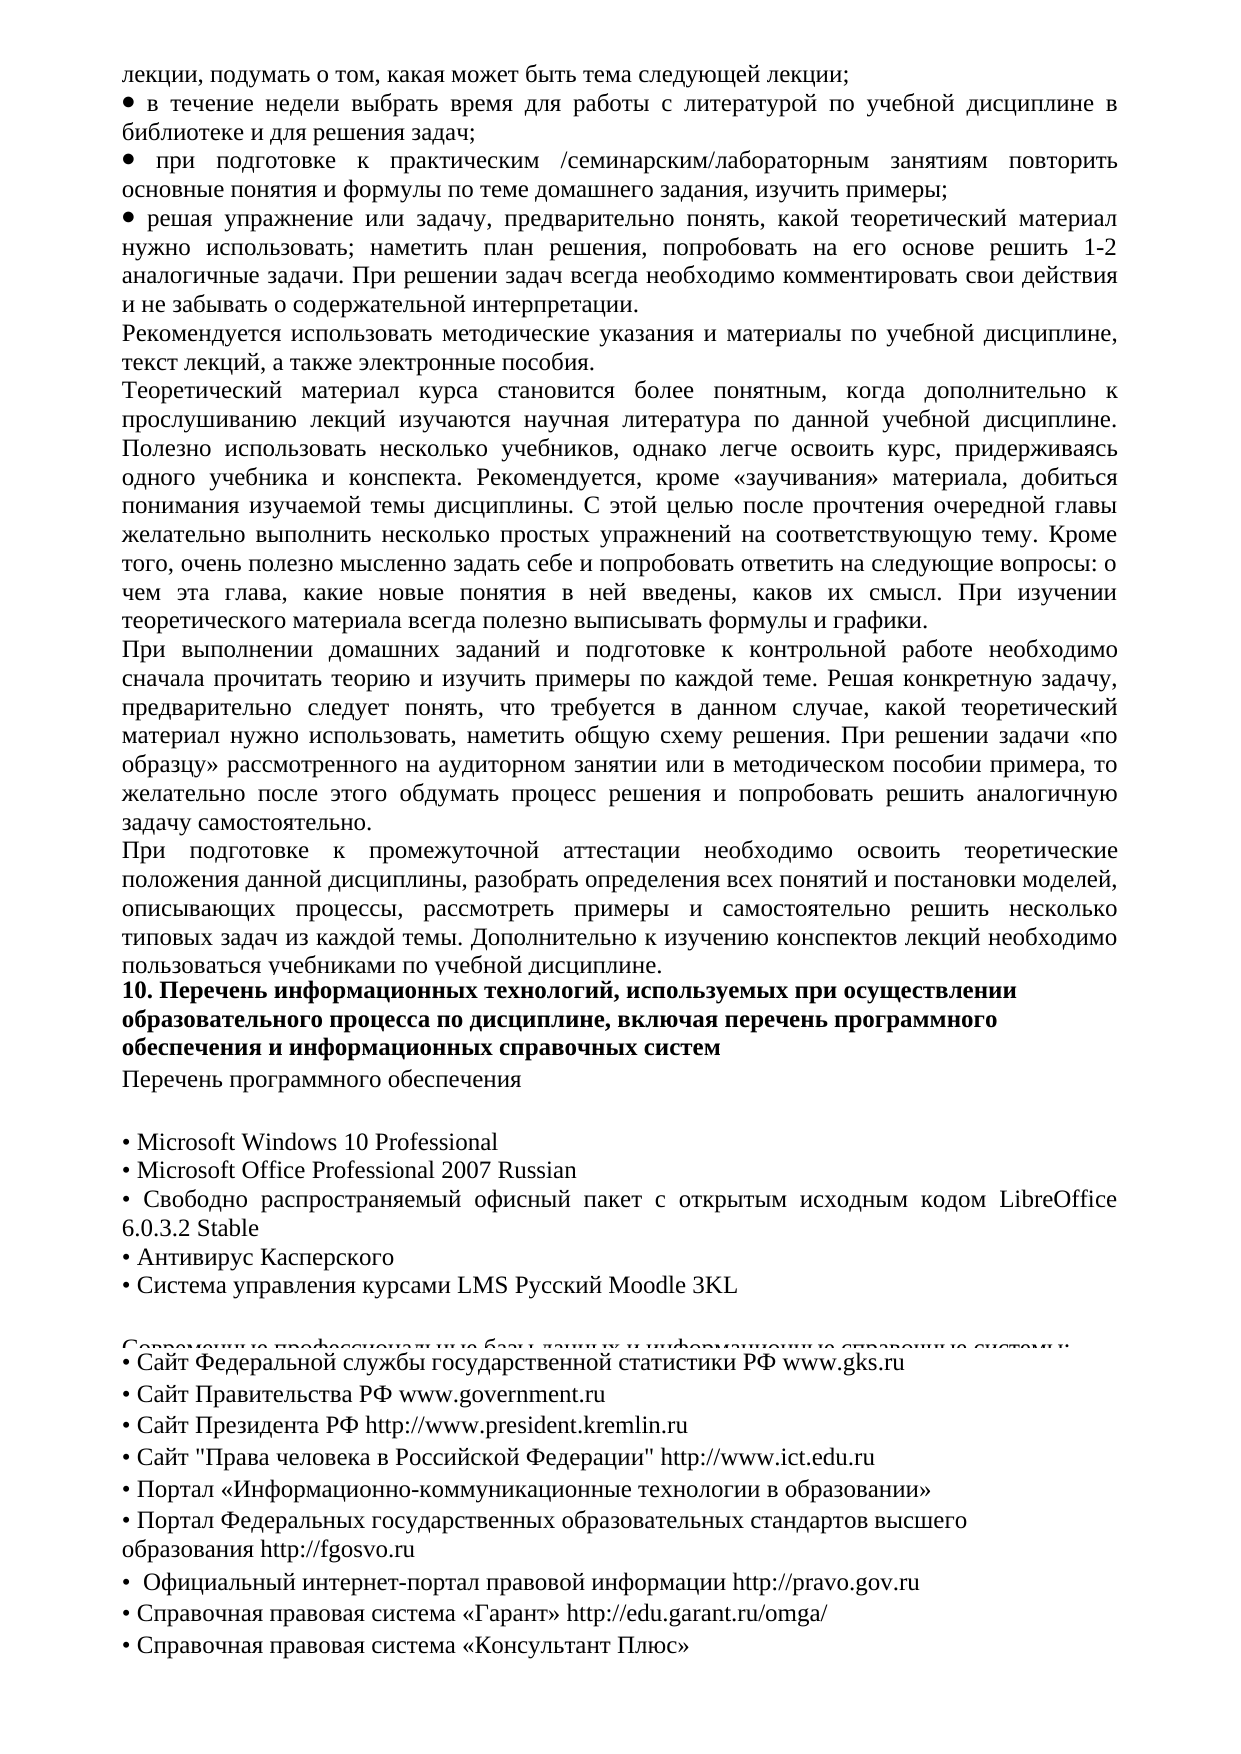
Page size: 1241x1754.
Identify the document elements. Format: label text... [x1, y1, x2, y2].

table_cell • Сайт Федеральной службы государственной статистики РФ www.gks.ru [118, 1347, 1122, 1379]
table_cell • Сайт "Права человека в Российской Федерации" http://www.ict.edu.ru [118, 1442, 1122, 1474]
table_cell • Сайт Правительства РФ www.government.ru [118, 1379, 1122, 1411]
table_cell • Портал «Информационно-коммуникационные технологии в образовании» [118, 1474, 1122, 1506]
table_cell • Справочная правовая система «Гарант» http://edu.garant.ru/omga/ [118, 1598, 1122, 1630]
table_cell Перечень программного обеспечения • Microsoft Windows 10 Professional • Microsoft Office Professional 2007 Russian • Cвободно распространяемый офисный пакет с открытым исходным кодом LibreOffice 6.0.3.2 Stable • Антивирус Касперского • Cистема управления курсами LMS Русский Moodle 3KL Современные профессиональные базы данных и информационные справочные системы: [118, 1064, 1122, 1347]
table_cell 10. Перечень информационных технологий, используемых при осуществлении образовательного процесса по дисциплине, включая перечень программного обеспечения и информационных справочных систем [118, 975, 1122, 1064]
table_cell • Справочная правовая система «Консультант Плюс» [118, 1630, 1122, 1662]
table_cell • Сайт Президента РФ http://www.president.kremlin.ru [118, 1411, 1122, 1442]
table_cell • Портал Федеральных государственных образовательных стандартов высшего образования http://fgosvo.ru [118, 1506, 1122, 1567]
table_header лекции, подумать о том, какая может быть тема следующей лекции; ⦁ в течение недели выбрать время для работы с литературой по учебной дисциплине в библиотеке и для решения задач; ⦁ при подготовке к практическим /семинарским/лабораторным занятиям повторить основные понятия и формулы по теме домашнего задания, изучить примеры; ⦁ решая упражнение или задачу, предварительно понять, какой теоретический материал нужно использовать; наметить план решения, попробовать на его основе решить 1-2 аналогичные задачи. При решении задач всегда необходимо комментировать свои действия и не забывать о содержательной интерпретации. Рекомендуется использовать методические указания и материалы по учебной дисциплине, текст лекций, а также электронные пособия. Теоретический материал курса становится более понятным, когда дополнительно к прослушиванию лекций изучаются научная литература по данной учебной дисциплине. Полезно использовать несколько учебников, однако легче освоить курс, придерживаясь одного учебника и конспекта. Рекомендуется, кроме «заучивания» материала, добиться понимания изучаемой темы дисциплины. С этой целью после прочтения очередной главы желательно выполнить несколько простых упражнений на соответствующую тему. Кроме того, очень полезно мысленно задать себе и попробовать ответить на следующие вопросы: о чем эта глава, какие новые понятия в ней введены, каков их смысл. При изучении теоретического материала всегда полезно выписывать формулы и графики. При выполнении домашних заданий и подготовке к контрольной работе необходимо сначала прочитать теорию и изучить примеры по каждой теме. Решая конкретную задачу, предварительно следует понять, что требуется в данном случае, какой теоретический материал нужно использовать, наметить общую схему решения. При решении задачи «по образцу» рассмотренного на аудиторном занятии или в методическом пособии примера, то желательно после этого обдумать процесс решения и попробовать решить аналогичную задачу самостоятельно. При подготовке к промежуточной аттестации необходимо освоить теоретические положения данной дисциплины, разобрать определения всех понятий и постановки моделей, описывающих процессы, рассмотреть примеры и самостоятельно решить несколько типовых задач из каждой темы. Дополнительно к изучению конспектов лекций необходимо пользоваться учебниками по учебной дисциплине. [118, 59, 1122, 975]
table_cell • Официальный интернет-портал правовой информации http://pravo.gov.ru [118, 1567, 1122, 1598]
